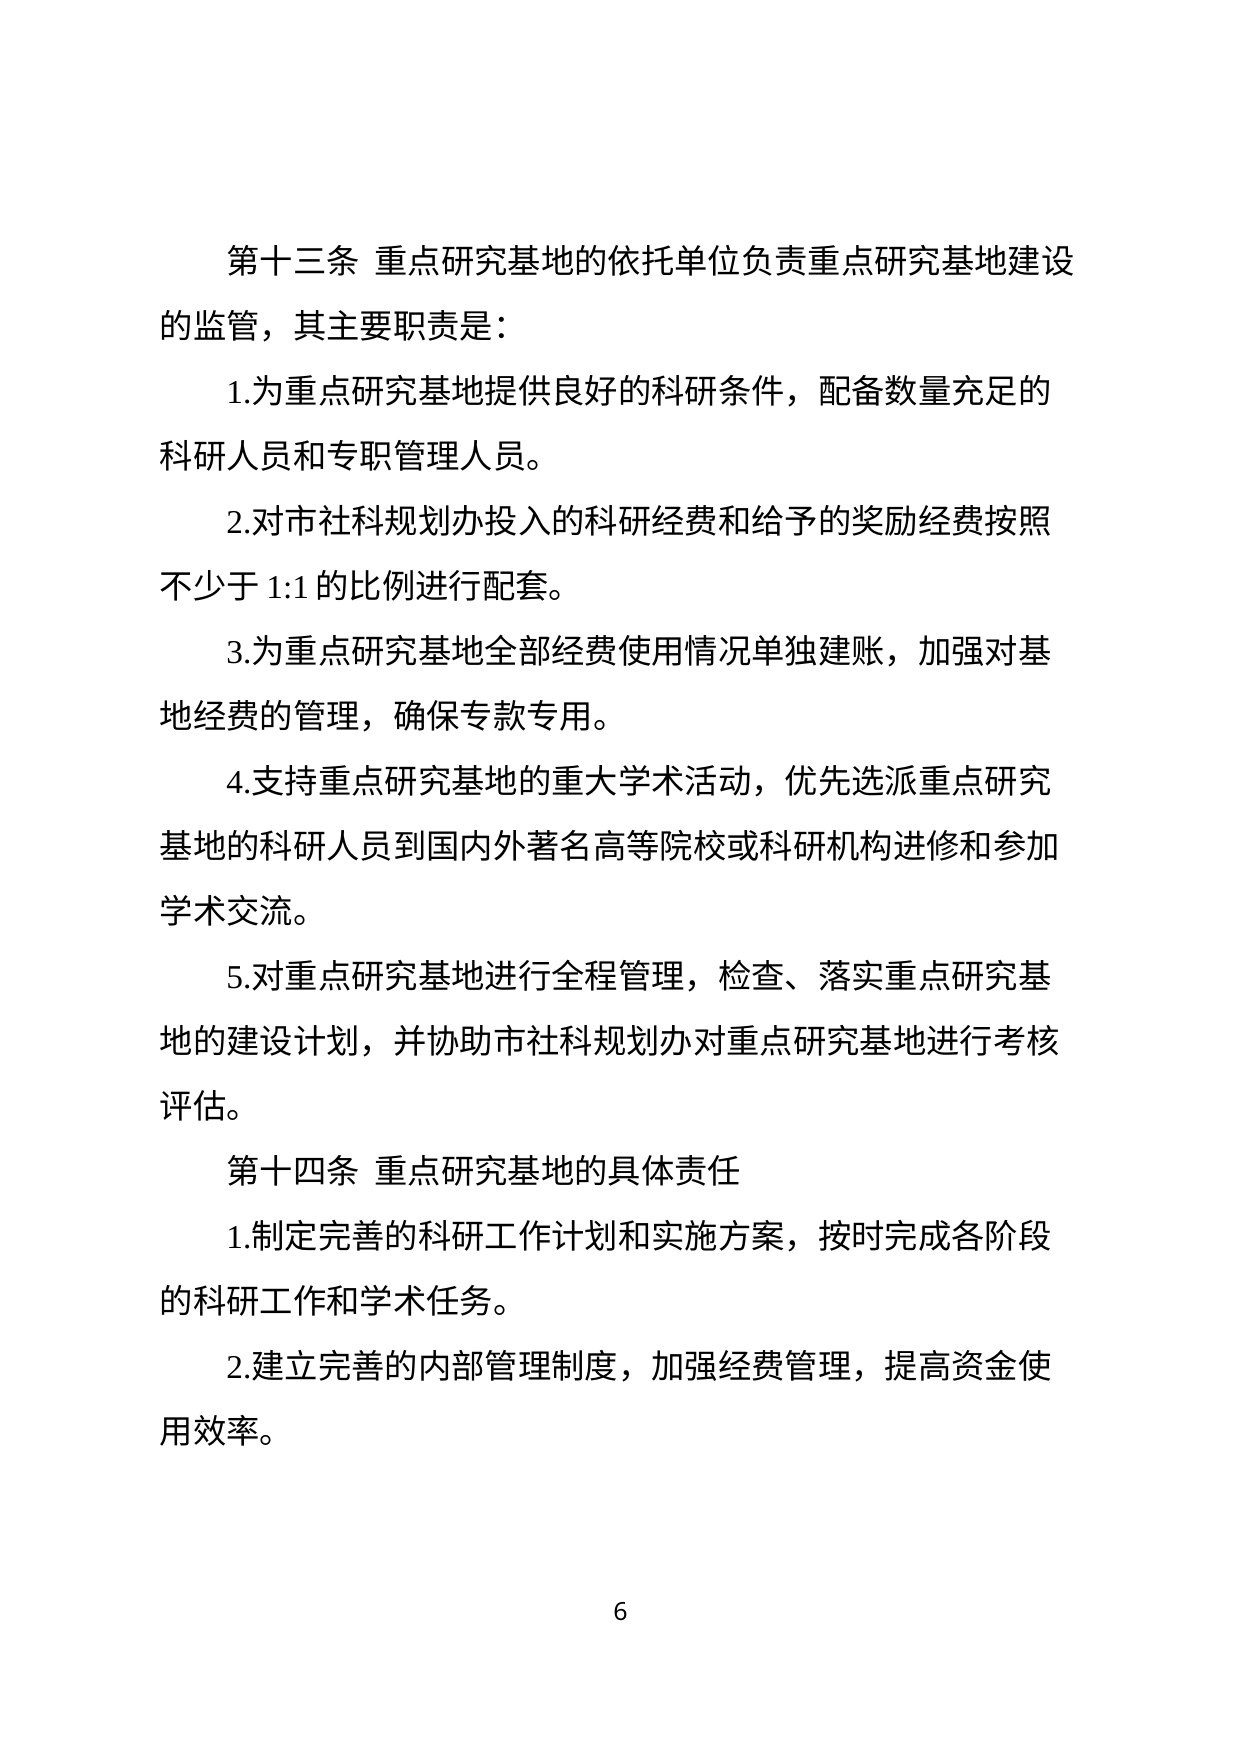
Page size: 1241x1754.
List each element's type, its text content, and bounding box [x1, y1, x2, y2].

text 第十三条 重点研究基地的依托单位负责重点研究基地建设的监管，其主要职责是： [159, 227, 1081, 357]
text 5.对重点研究基地进行全程管理，检查、落实重点研究基地的建设计划，并协助市社科规划办对重点研究基地进行考核评估。 [159, 942, 1081, 1137]
text 1.制定完善的科研工作计划和实施方案，按时完成各阶段的科研工作和学术任务。 [159, 1202, 1081, 1332]
text 3.为重点研究基地全部经费使用情况单独建账，加强对基地经费的管理，确保专款专用。 [159, 617, 1081, 747]
text 1.为重点研究基地提供良好的科研条件，配备数量充足的科研人员和专职管理人员。 [159, 357, 1081, 487]
text 第十四条 重点研究基地的具体责任 [159, 1137, 1081, 1202]
text 2.建立完善的内部管理制度，加强经费管理，提高资金使用效率。 [159, 1332, 1081, 1462]
text 2.对市社科规划办投入的科研经费和给予的奖励经费按照不少于1:1的比例进行配套。 [159, 487, 1081, 617]
text 4.支持重点研究基地的重大学术活动，优先选派重点研究基地的科研人员到国内外著名高等院校或科研机构进修和参加学术交流。 [159, 747, 1081, 942]
